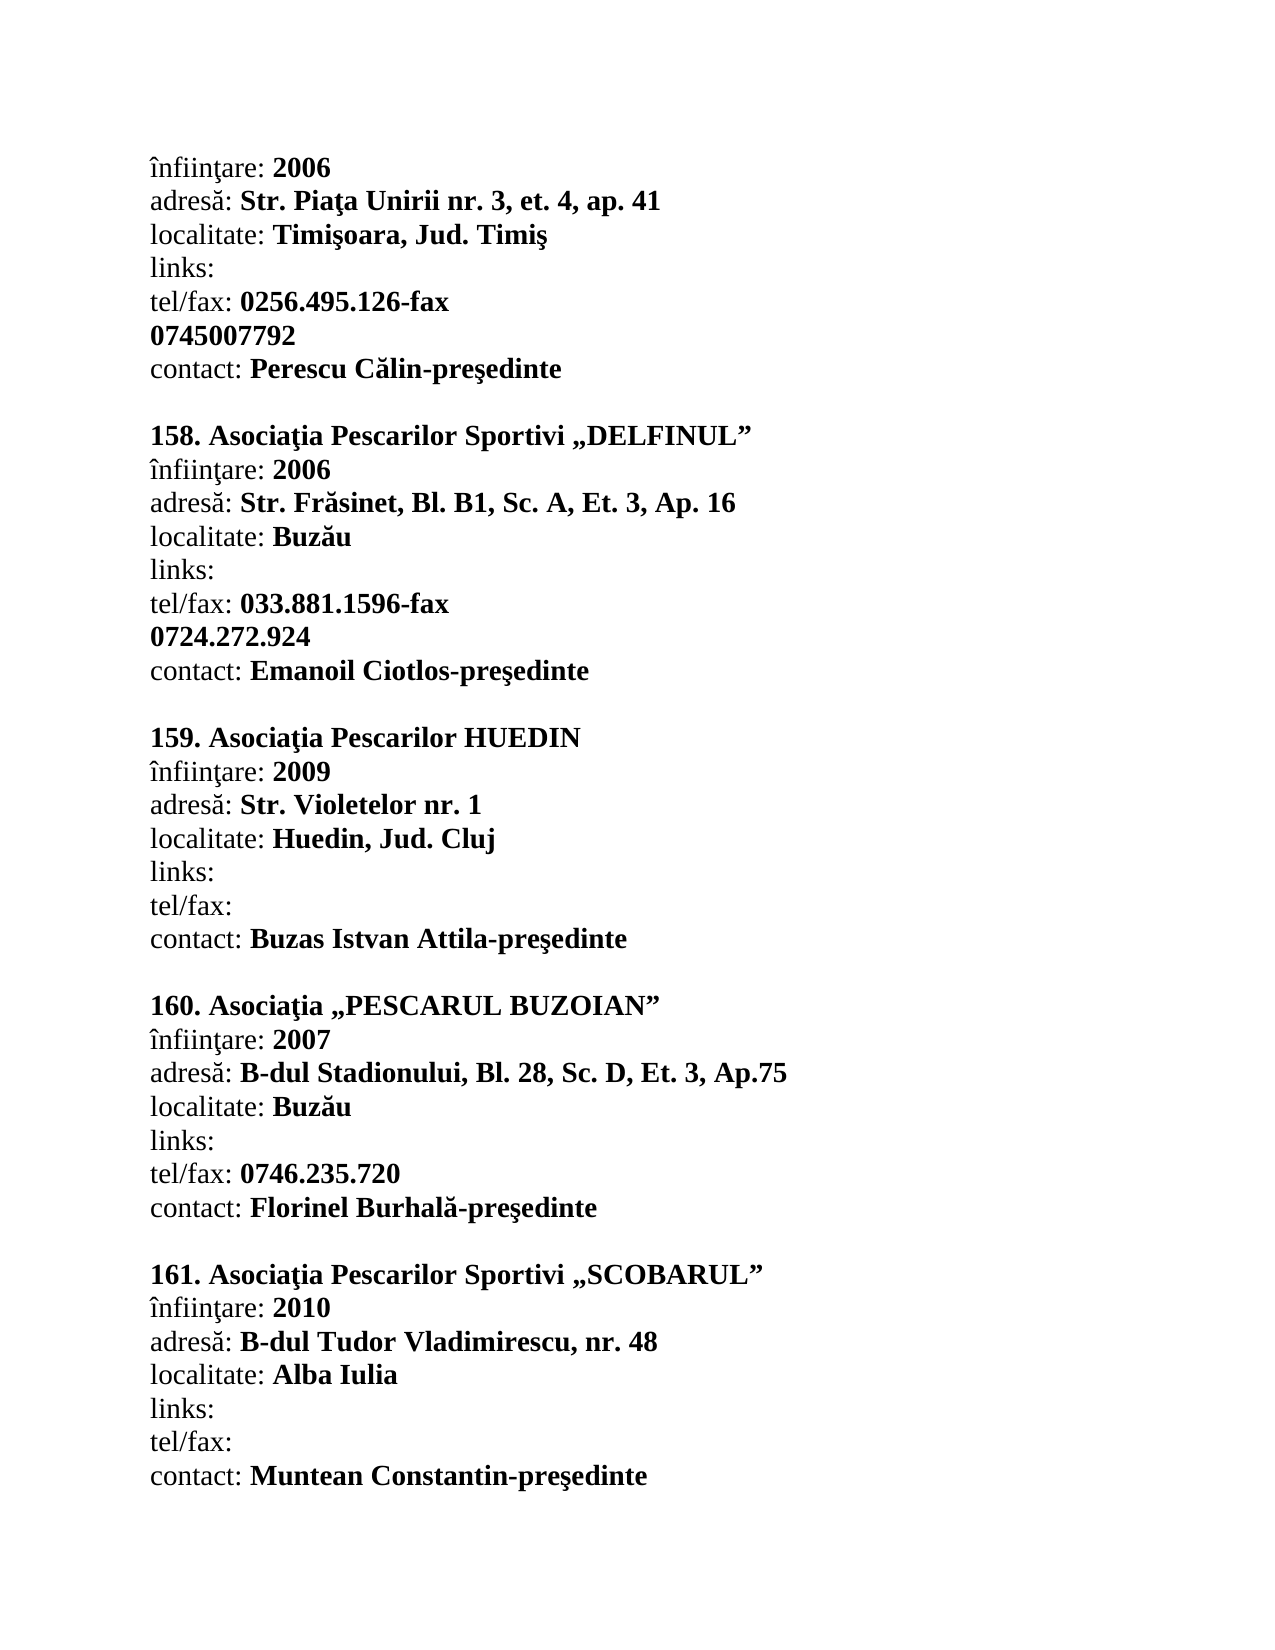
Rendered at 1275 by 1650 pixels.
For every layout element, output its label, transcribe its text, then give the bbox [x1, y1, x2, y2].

text tel/fax: 0256.495.126-fax [150, 284, 1125, 318]
text înfiinţare: 2006 [150, 150, 1125, 183]
text 0745007792 [150, 318, 1125, 351]
text tel/fax: [150, 1424, 1125, 1458]
text 161. Asociaţia Pescarilor Sportivi „SCOBARUL” [150, 1257, 1125, 1290]
text links: [150, 1391, 1125, 1424]
text adresă: Str. Violetelor nr. 1 [150, 787, 1125, 821]
text localitate: Huedin, Jud. Cluj [150, 821, 1125, 854]
text tel/fax: [150, 888, 1125, 921]
text 160. Asociaţia „PESCARUL BUZOIAN” [150, 988, 1125, 1022]
text tel/fax: 033.881.1596-fax [150, 586, 1125, 619]
text 159. Asociaţia Pescarilor HUEDIN [150, 720, 1125, 754]
text înfiinţare: 2006 [150, 452, 1125, 485]
text links: [150, 552, 1125, 586]
text contact: Buzas Istvan Attila-preşedinte [150, 921, 1125, 955]
text înfiinţare: 2010 [150, 1290, 1125, 1324]
text localitate: Buzău [150, 1089, 1125, 1123]
text înfiinţare: 2009 [150, 754, 1125, 787]
text adresă: Str. Piaţa Unirii nr. 3, et. 4, ap. 41 [150, 183, 1125, 217]
text înfiinţare: 2007 [150, 1022, 1125, 1056]
text contact: Florinel Burhală-preşedinte [150, 1190, 1125, 1223]
text contact: Perescu Călin-preşedinte [150, 351, 1125, 385]
text links: [150, 251, 1125, 284]
text localitate: Timişoara, Jud. Timiş [150, 217, 1125, 251]
text links: [150, 1123, 1125, 1156]
text 0724.272.924 [150, 619, 1125, 653]
text localitate: Buzău [150, 519, 1125, 552]
text adresă: Str. Frăsinet, Bl. B1, Sc. A, Et. 3, Ap. 16 [150, 485, 1125, 519]
text contact: Emanoil Ciotlos-preşedinte [150, 653, 1125, 687]
text adresă: B-dul Tudor Vladimirescu, nr. 48 [150, 1324, 1125, 1357]
text 158. Asociaţia Pescarilor Sportivi „DELFINUL” [150, 418, 1125, 452]
text links: [150, 854, 1125, 888]
text adresă: B-dul Stadionului, Bl. 28, Sc. D, Et. 3, Ap.75 [150, 1056, 1125, 1089]
text contact: Muntean Constantin-preşedinte [150, 1458, 1125, 1492]
text localitate: Alba Iulia [150, 1357, 1125, 1391]
text tel/fax: 0746.235.720 [150, 1156, 1125, 1190]
